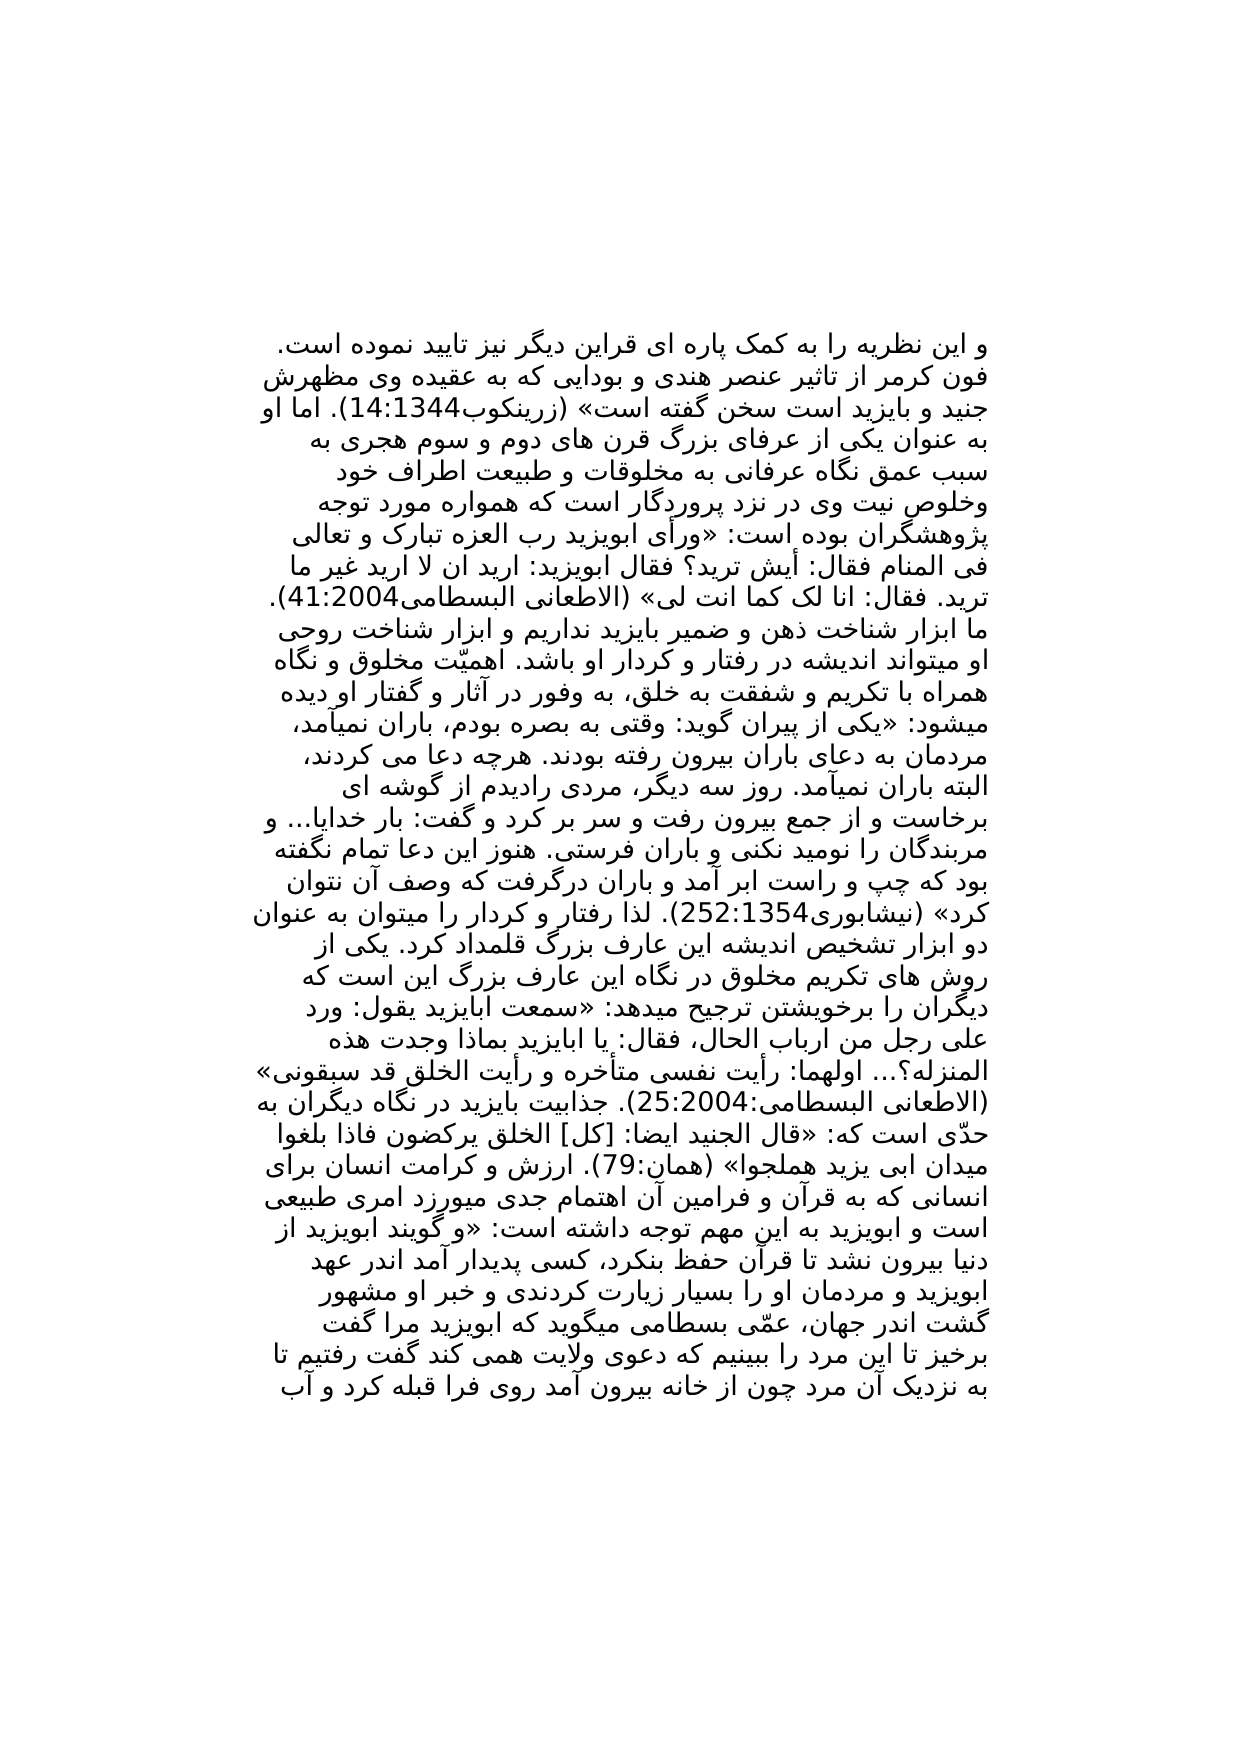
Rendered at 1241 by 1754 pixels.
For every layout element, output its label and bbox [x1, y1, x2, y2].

text [251, 329, 989, 1402]
